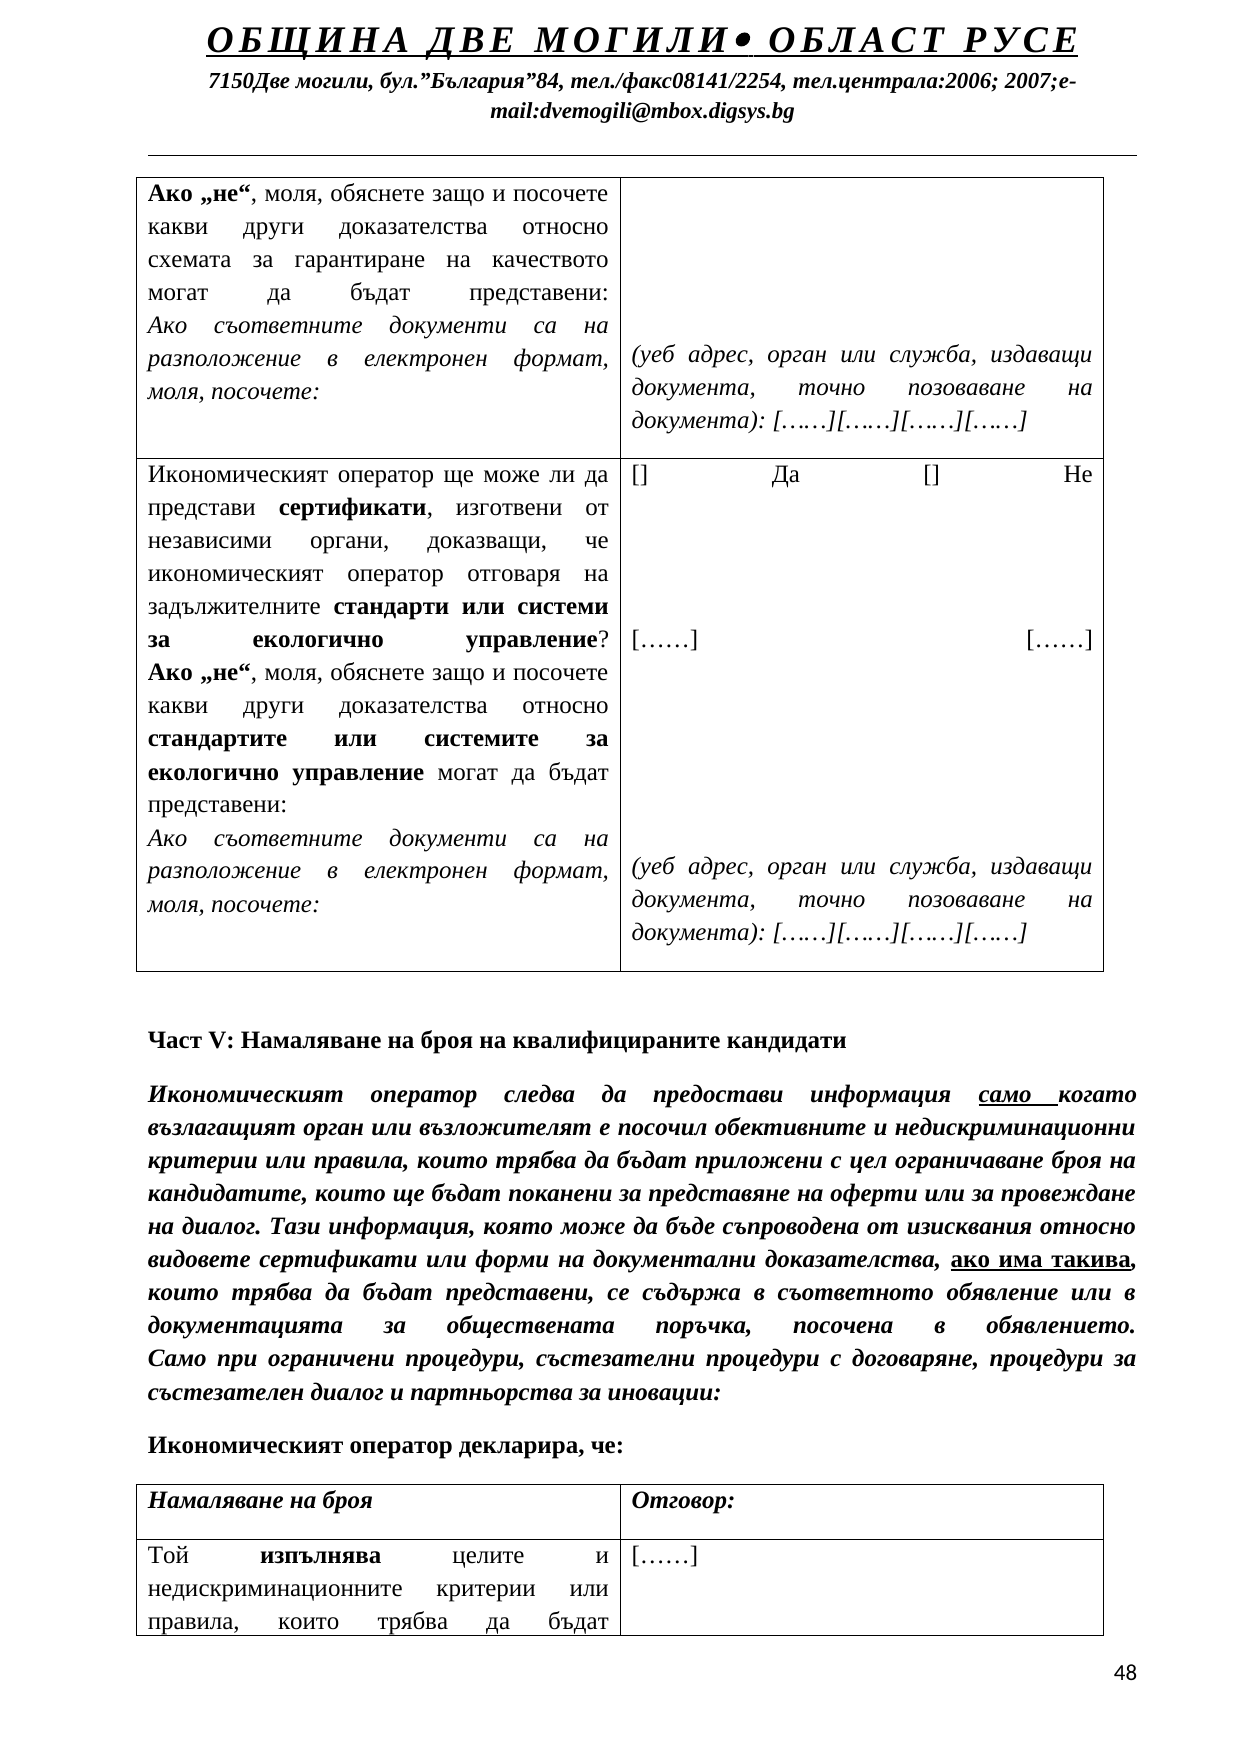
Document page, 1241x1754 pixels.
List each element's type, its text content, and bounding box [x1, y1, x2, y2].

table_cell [621, 1540, 1103, 1634]
table_header Намаляване на броя [137, 1485, 620, 1539]
table_cell [] Да [] Не [……] [……] (уеб адрес, орган или служба, издаващи документа, точно позоваване на документа): [……][……][……][……] [621, 459, 1103, 971]
text Част V: Намаляване на броя на квалифицираните кандидати [148, 1026, 1137, 1054]
table_cell Икономическият оператор ще може ли да представи сертификати, изготвени от независими органи, доказващи, че икономическият оператор отговаря на задължителните стандарти или системи за екологично управление? Ако „не“, моля, обяснете защо и посочете какви други доказателства относно стандартите или системите за екологично управление могат да бъдат представени: Ако съответните документи са на разположение в електронен формат, моля, посочете: [137, 459, 620, 971]
text Икономическият оператор декларира, че: [148, 1430, 1137, 1459]
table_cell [137, 178, 620, 458]
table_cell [621, 178, 1103, 458]
table_header Отговор: [621, 1485, 1103, 1539]
text Икономическият оператор следва да предостави информация само когато възлагащият орган или възложителят е посочил обективните и недискриминационни критерии или правила, които трябва да бъдат приложени с цел ограничаване броя на кандидатите, които ще бъдат поканени за представяне на оферти или за провеждане на диалог. Тази информация, която може да бъде съпроводена от изисквания относно видовете сертификати или форми на документални доказателства, ако има такива, които трябва да бъдат представени, се съдържа в съответното обявление или в документацията за обществената поръчка, посочена в обявлението. Само при ограничени процедури, състезателни процедури с договаряне, процедури за състезателен диалог и партньорства за иновации: [148, 1079, 1137, 1405]
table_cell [137, 1540, 620, 1634]
